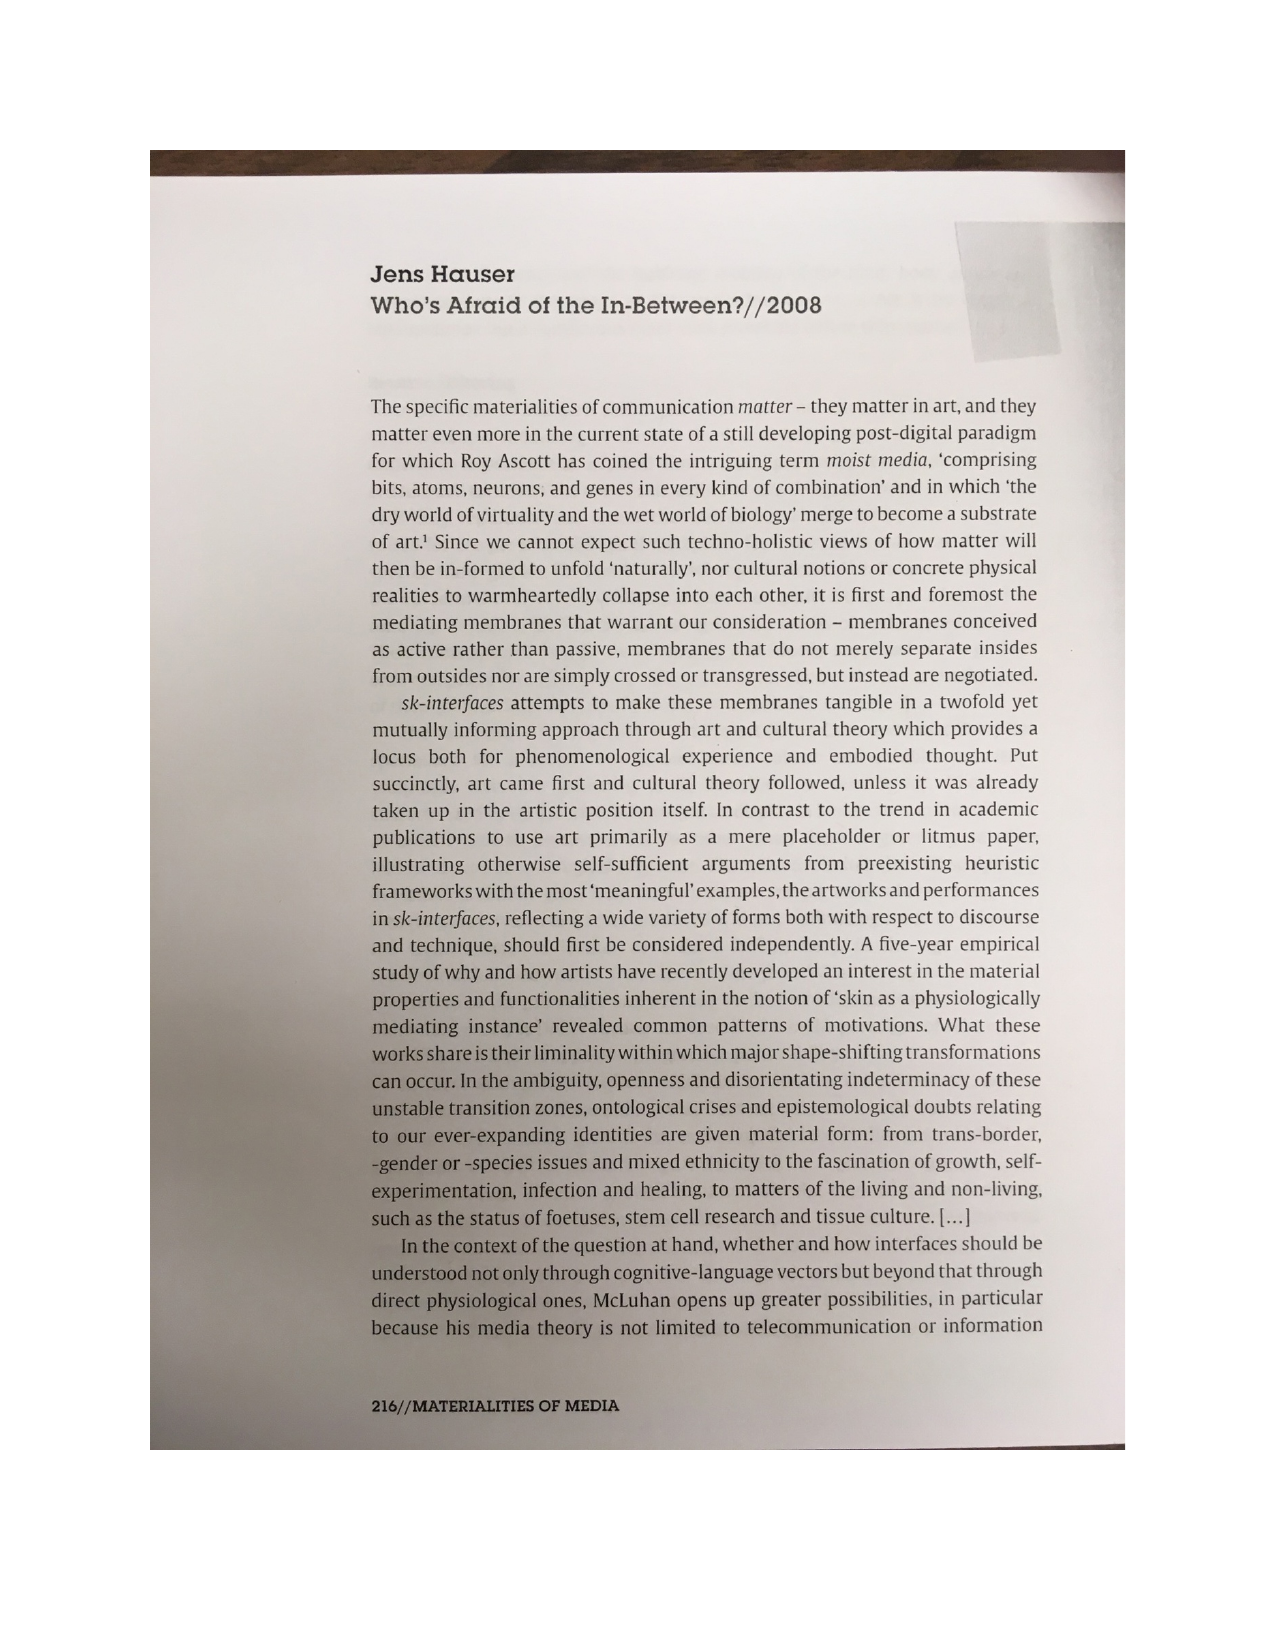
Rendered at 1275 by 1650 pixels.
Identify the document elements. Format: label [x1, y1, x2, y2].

picture [150, 150, 1125, 1450]
